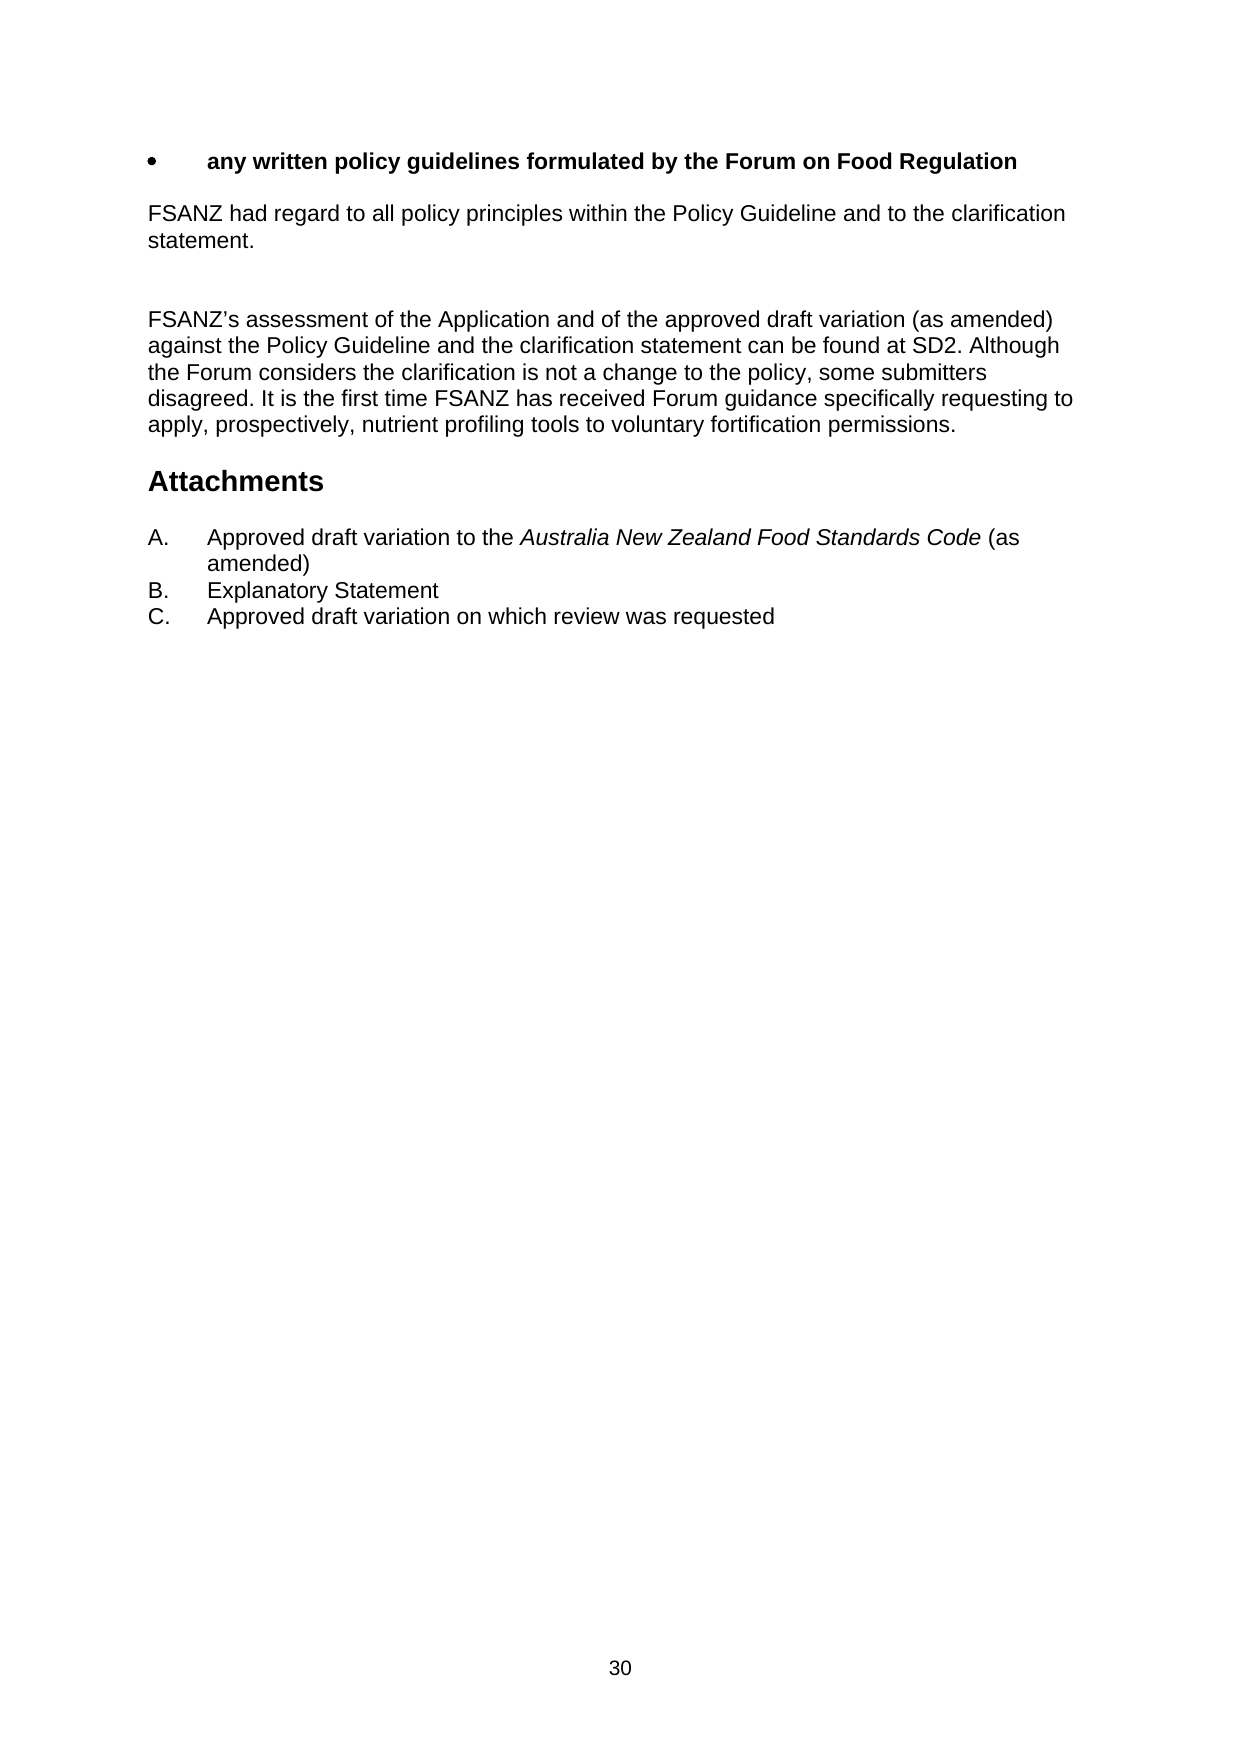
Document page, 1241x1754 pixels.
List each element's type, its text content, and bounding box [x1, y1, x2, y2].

text FSANZ had regard to all policy principles within the Policy Guideline and to the clarification statement. [148, 200, 1092, 253]
text C. Approved draft variation on which review was requested [148, 603, 1092, 629]
list any written policy guidelines formulated by the Forum on Food Regulation [148, 148, 1092, 174]
text B. Explanatory Statement [148, 577, 1092, 603]
text A. Approved draft variation to the Australia New Zealand Food Standards Code (as amended) [148, 524, 1092, 577]
text FSANZ’s assessment of the Application and of the approved draft variation (as amended) against the Policy Guideline and the clarification statement can be found at SD2. Although the Forum considers the clarification is not a change to the policy, some submitters disagreed. It is the first time FSANZ has received Forum guidance specifically requesting to apply, prospectively, nutrient profiling tools to voluntary fortification permissions. [148, 306, 1092, 438]
text Attachments [148, 464, 1092, 497]
